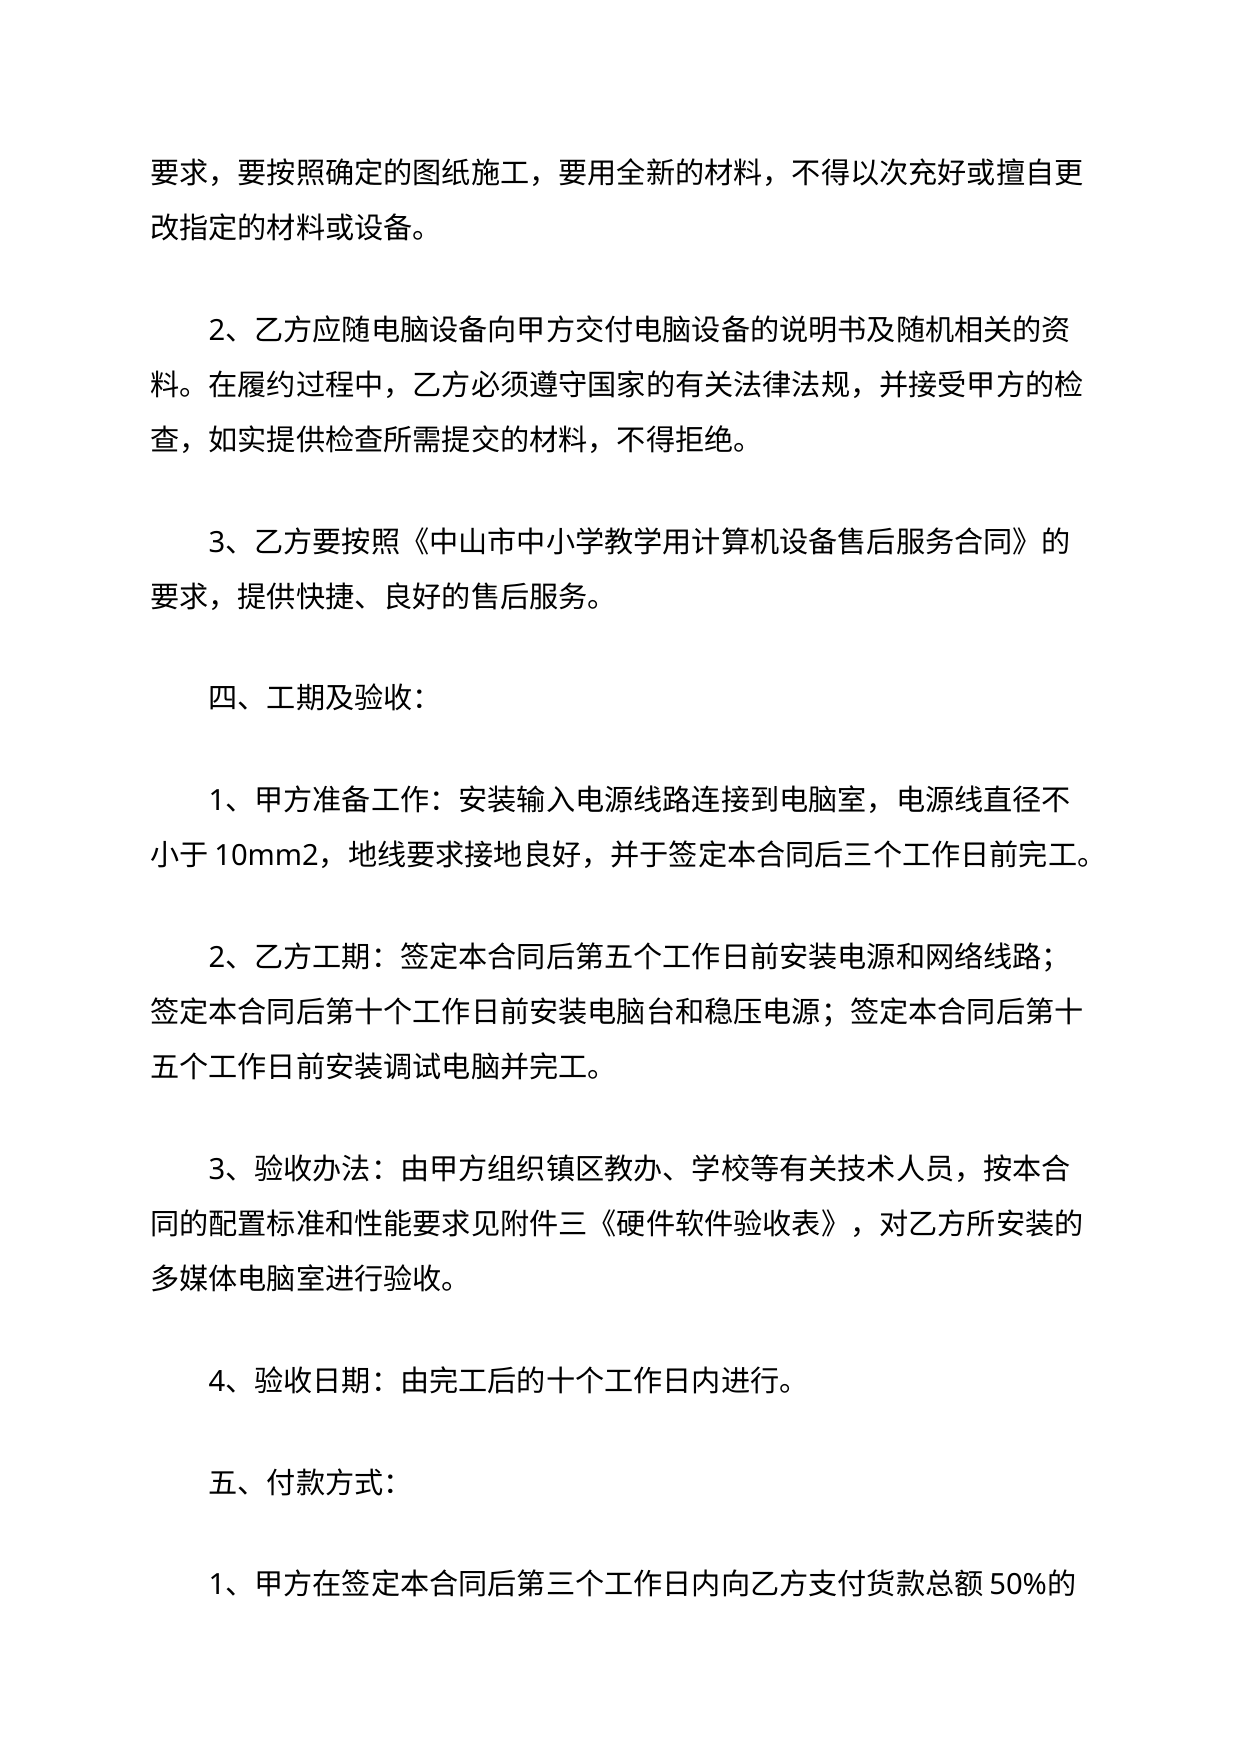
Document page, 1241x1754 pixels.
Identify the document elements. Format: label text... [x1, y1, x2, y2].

text 五、付款方式： [150, 1459, 1090, 1501]
text 四、工期及验收： [150, 675, 1090, 717]
text 4、验收日期：由完工后的十个工作日内进行。 [150, 1357, 1090, 1399]
text 3、验收办法：由甲方组织镇区教办、学校等有关技术人员，按本合同的配置标准和性能要求见附件三《硬件软件验收表》，对乙方所安装的多媒体电脑室进行验收。 [150, 1146, 1090, 1298]
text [150, 1561, 1090, 1603]
text 1、甲方准备工作：安装输入电源线路连接到电脑室，电源线直径不小于10mm2，地线要求接地良好，并于签定本合同后三个工作日前完工。 [150, 777, 1090, 874]
text 2、乙方应随电脑设备向甲方交付电脑设备的说明书及随机相关的资料。在履约过程中，乙方必须遵守国家的有关法律法规，并接受甲方的检查，如实提供检查所需提交的材料，不得拒绝。 [150, 307, 1090, 459]
text 3、乙方要按照《中山市中小学教学用计算机设备售后服务合同》的要求，提供快捷、良好的售后服务。 [150, 518, 1090, 616]
text 2、乙方工期：签定本合同后第五个工作日前安装电源和网络线路；签定本合同后第十个工作日前安装电脑台和稳压电源；签定本合同后第十五个工作日前安装调试电脑并完工。 [150, 934, 1090, 1086]
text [150, 150, 1090, 247]
